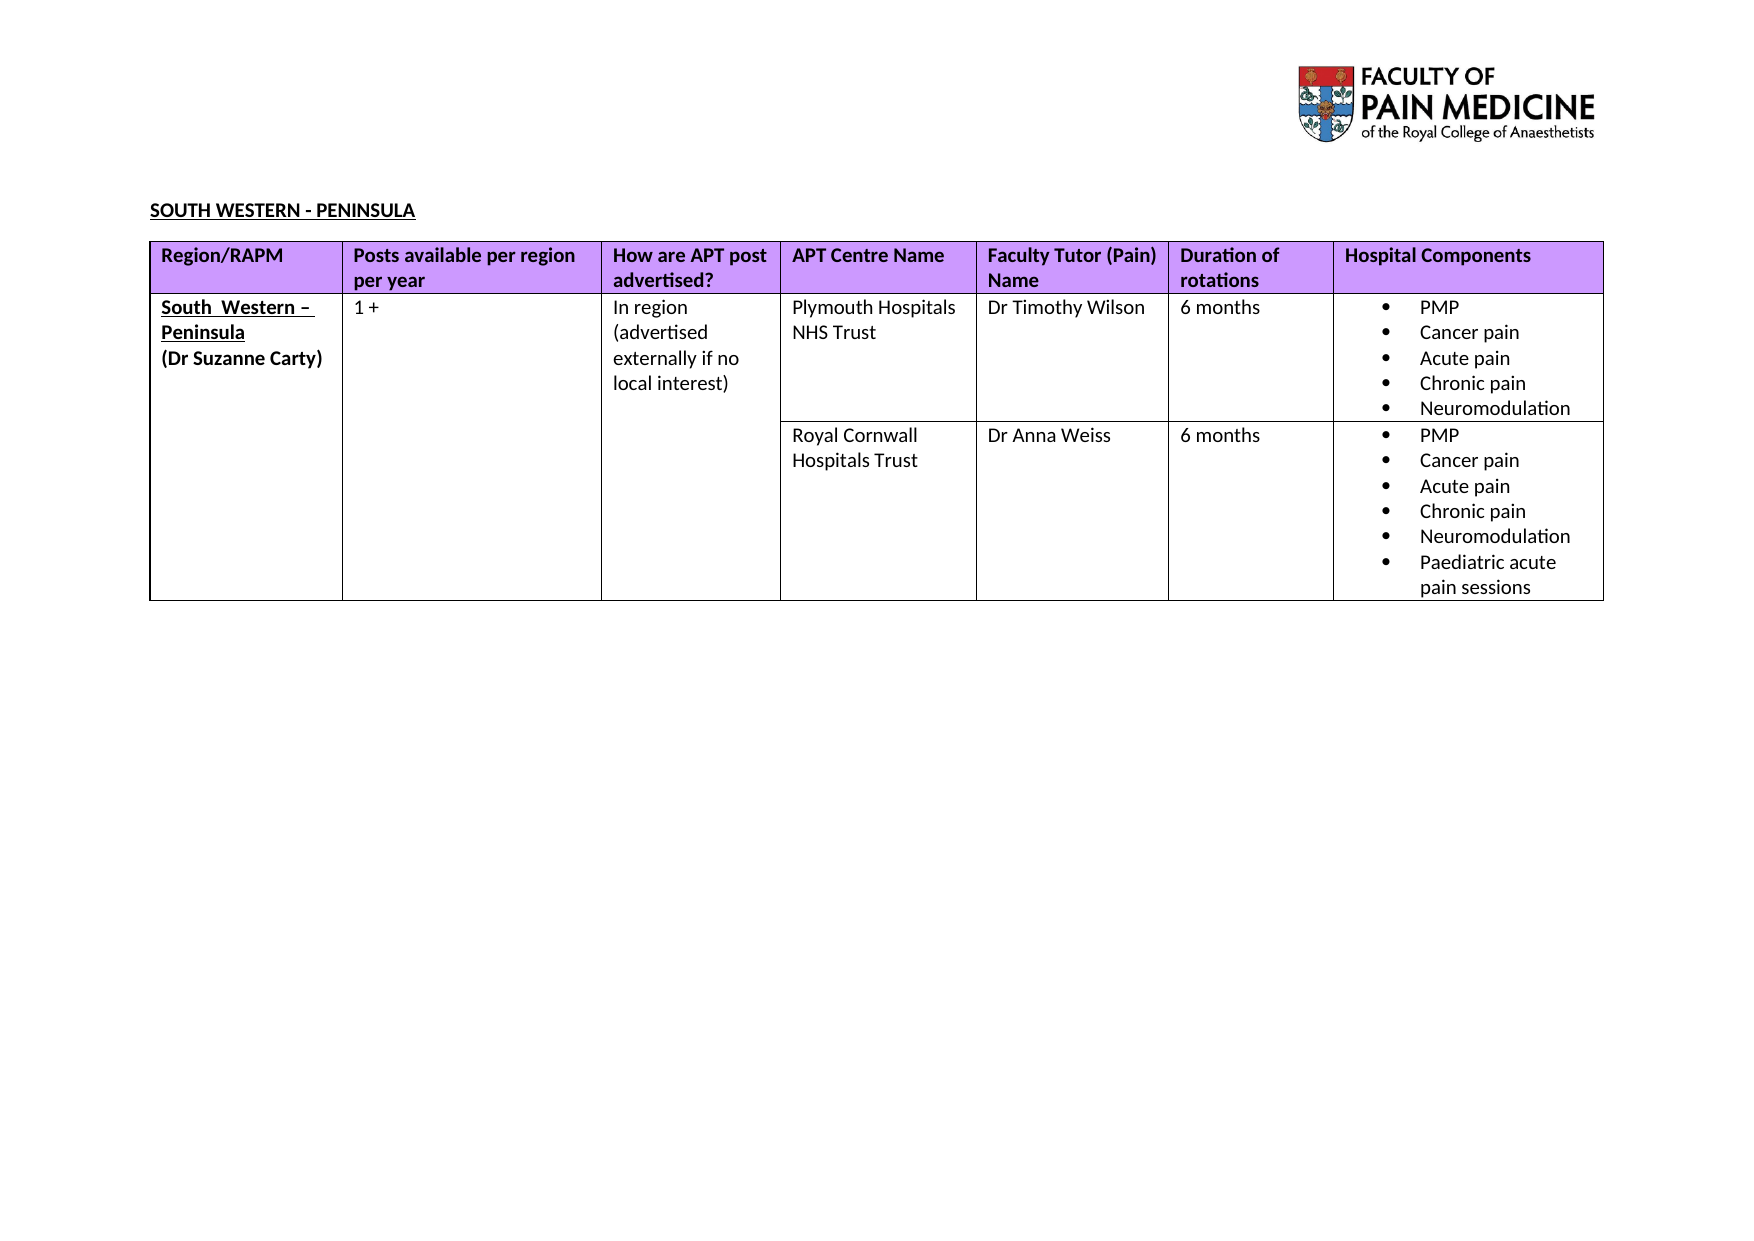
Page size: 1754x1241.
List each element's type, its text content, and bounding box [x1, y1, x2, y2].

table_header Duration of rotations [1169, 242, 1333, 293]
text SOUTH WESTERN - PENINSULA [150, 197, 1604, 222]
table_header APT Centre Name [781, 242, 976, 293]
table_header Faculty Tutor (Pain) Name [977, 242, 1168, 293]
picture [1293, 61, 1600, 149]
table_header Posts available per region per year [343, 242, 601, 293]
table_cell PMP Cancer pain Acute pain Chronic pain Neuromodulation [1334, 294, 1603, 421]
table_cell 6 months [1169, 294, 1333, 421]
table_cell 6 months [1169, 422, 1333, 600]
table_cell PMP Cancer pain Acute pain Chronic pain Neuromodulation Paediatric acute pain sessions [1334, 422, 1603, 600]
table_cell 1 + [343, 294, 601, 600]
table_header How are APT post advertised? [602, 242, 780, 293]
table_cell Dr Timothy Wilson [977, 294, 1168, 421]
table_cell In region (advertised externally if no local interest) [602, 294, 780, 600]
table_cell Dr Anna Weiss [977, 422, 1168, 600]
table_cell Royal Cornwall Hospitals Trust [781, 422, 976, 600]
table_cell South Western – Peninsula (Dr Suzanne Carty) [151, 294, 342, 600]
table_header Hospital Components [1334, 242, 1603, 293]
table_cell Plymouth Hospitals NHS Trust [781, 294, 976, 421]
table_header Region/RAPM [151, 242, 342, 293]
